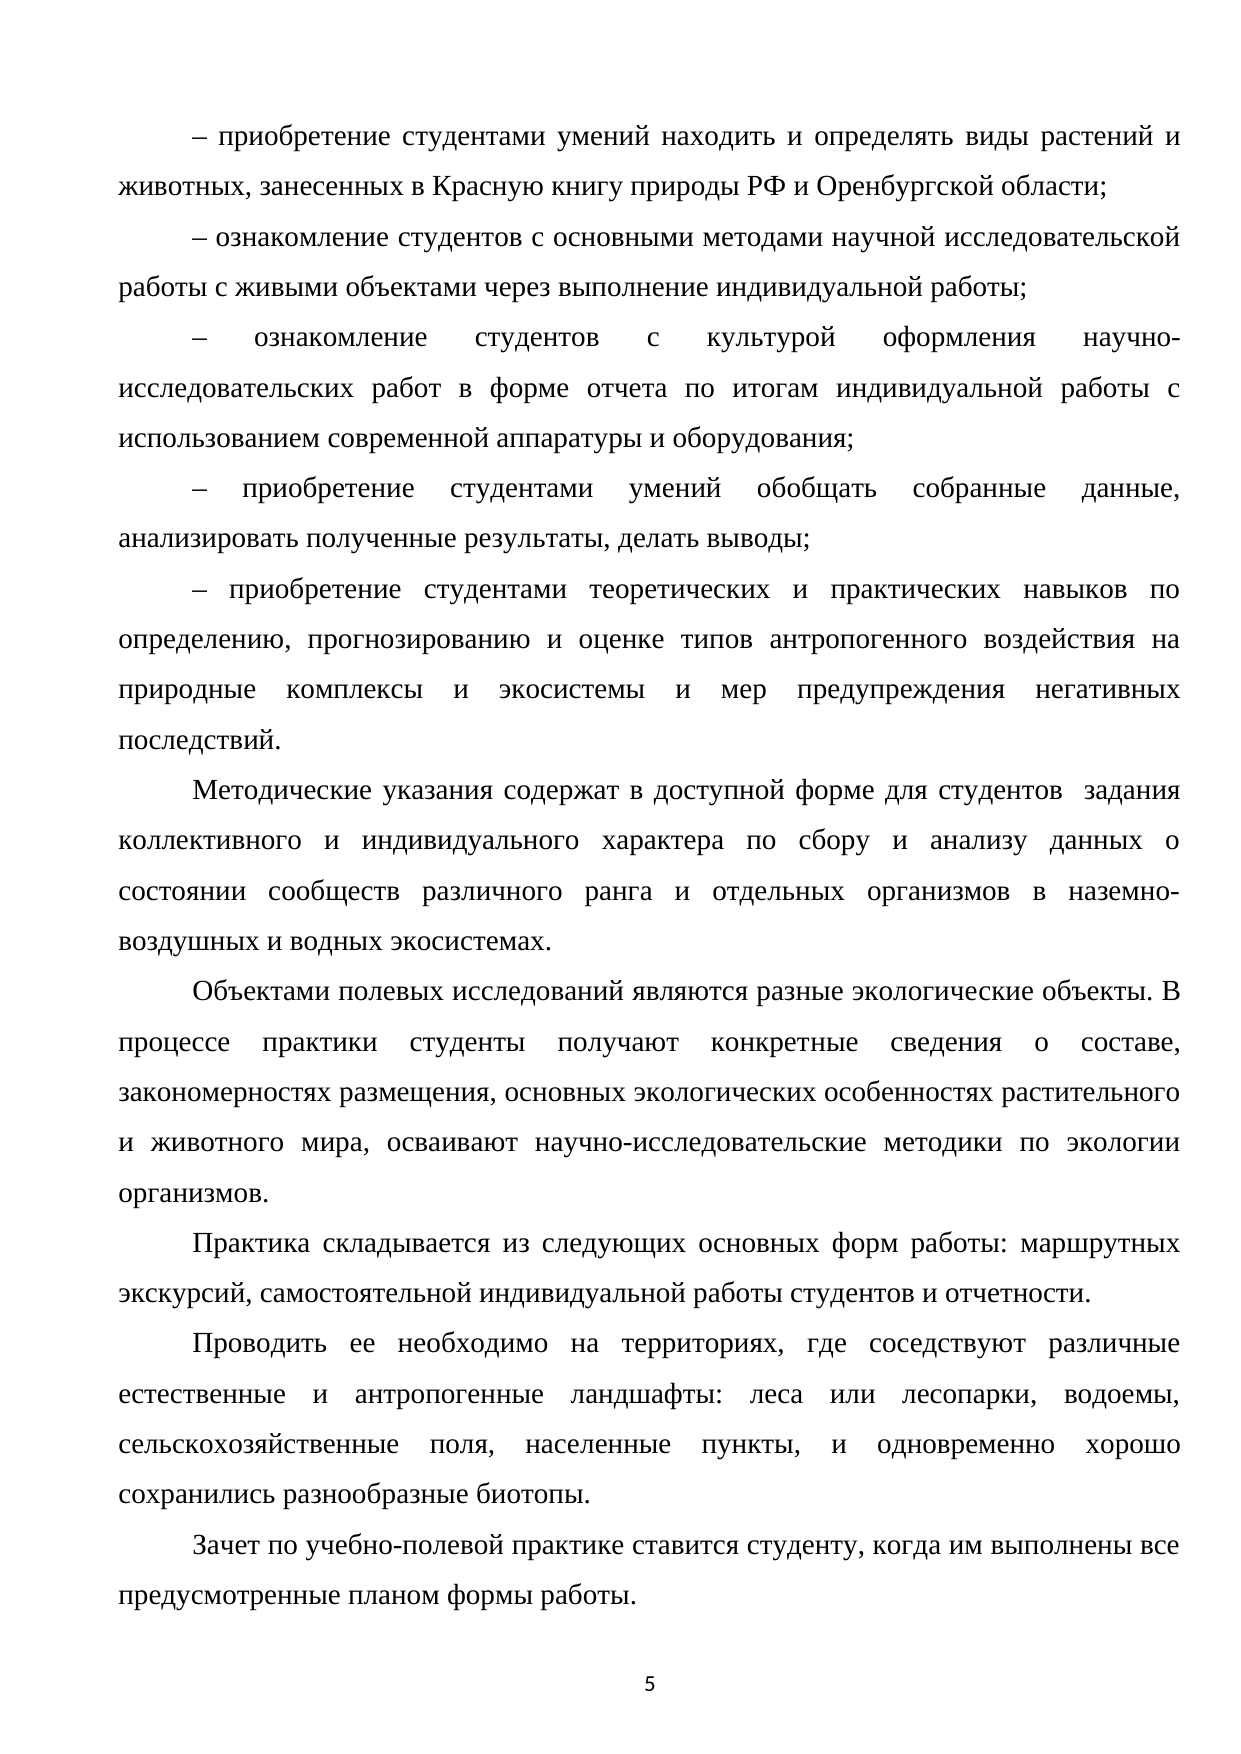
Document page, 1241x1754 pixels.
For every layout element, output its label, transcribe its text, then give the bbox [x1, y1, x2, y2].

text Методические указания содержат в доступной форме для студентов задания коллективного и индивидуального характера по сбору и анализу данных о состоянии сообществ различного ранга и отдельных организмов в наземно-воздушных и водных экосистемах. [118, 772, 1181, 957]
text Практика складывается из следующих основных форм работы: маршрутных экскурсий, самостоятельной индивидуальной работы студентов и отчетности. [118, 1225, 1181, 1309]
text – приобретение студентами умений находить и определять виды растений и животных, занесенных в Красную книгу природы РФ и Оренбургской области; [118, 118, 1181, 202]
text – приобретение студентами умений обобщать собранные данные, анализировать полученные результаты, делать выводы; [118, 470, 1181, 554]
text Объектами полевых исследований являются разные экологические объекты. В процессе практики студенты получают конкретные сведения о составе, закономерностях размещения, основных экологических особенностях растительного и животного мира, осваивают научно-исследовательские методики по экологии организмов. [118, 973, 1181, 1208]
text – приобретение студентами теоретических и практических навыков по определению, прогнозированию и оценке типов антропогенного воздействия на природные комплексы и экосистемы и мер предупреждения негативных последствий. [118, 571, 1181, 755]
text Проводить ее необходимо на территориях, где соседствуют различные естественные и антропогенные ландшафты: леса или лесопарки, водоемы, сельскохозяйственные поля, населенные пункты, и одновременно хорошо сохранились разнообразные биотопы. [118, 1326, 1181, 1510]
text – ознакомление студентов с основными методами научной исследовательской работы с живыми объектами через выполнение индивидуальной работы; [118, 219, 1181, 303]
text – ознакомление студентов с культурой оформления научно- исследовательских работ в форме отчета по итогам индивидуальной работы с использованием современной аппаратуры и оборудования; [118, 319, 1181, 453]
text Зачет по учебно-полевой практике ставится студенту, когда им выполнены все предусмотренные планом формы работы. [118, 1527, 1181, 1611]
